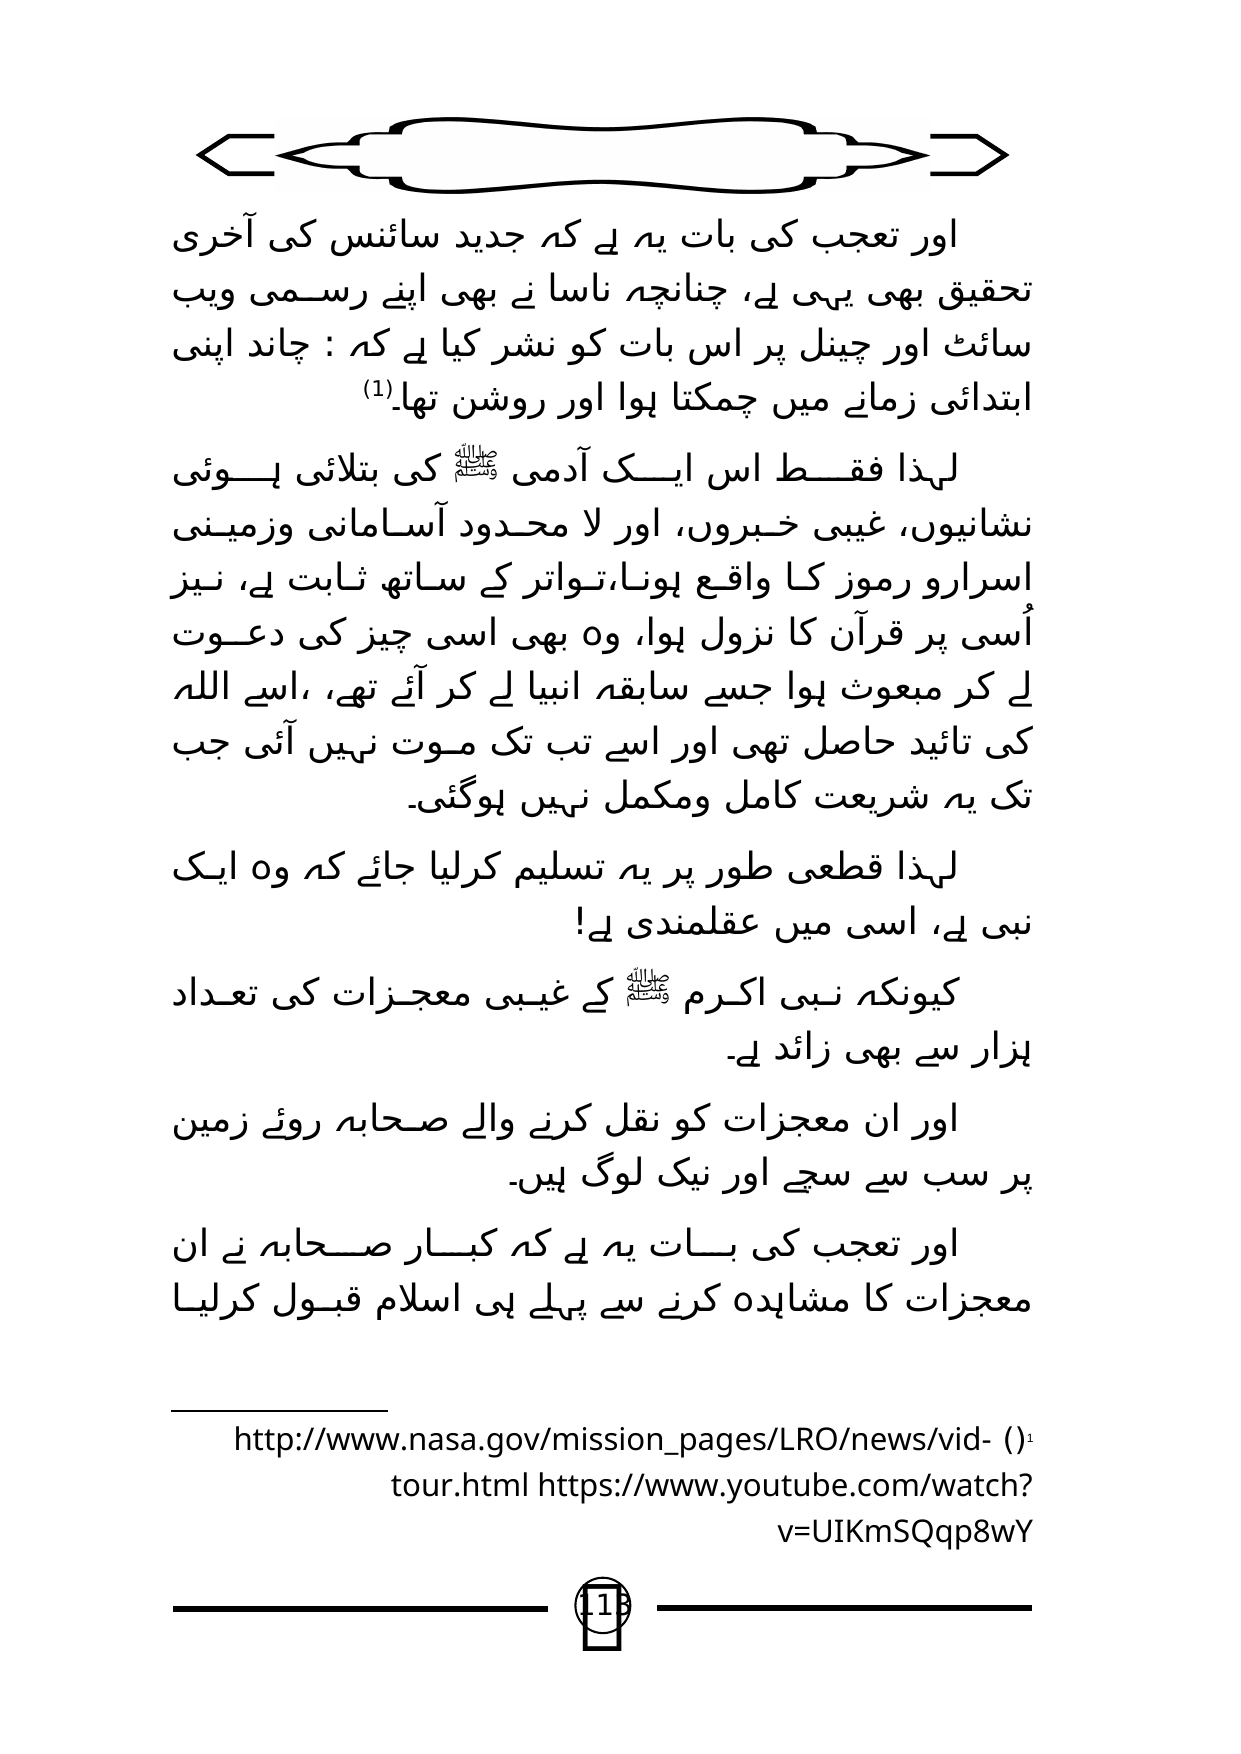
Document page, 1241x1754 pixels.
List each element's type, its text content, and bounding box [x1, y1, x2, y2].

text اور تعجب کی بات یہ ہے کہ جدید سائنس کی آخری تحقیق بھی یہی ہے، چنانچہ ناسا نے بھی اپنے رسمی ویب سائٹ اور چینل پر اس بات کو نشر کیا ہے کہ : چاند اپنی ابتدائی زمانے میں چمکتا ہوا اور روشن تھا۔() [171, 212, 1033, 419]
text اور ان معجزات کو نقل کرنے والے صحابہ روئے زمین پر سب سے سچے اور نیک لوگ ہیں۔ [171, 1096, 1033, 1194]
text لہذا فقط اس ایک آدمی ﷺ کی بتلائی ہوئی نشانیوں، غیبی خبروں، اور لا محدود آسامانی وزمینی اسرارو رموز کا واقع ہونا،تواتر کے ساتھ ثابت ہے، نیز اُسی پر قرآن کا نزول ہوا، وہ بھی اسی چیز کی دعوت لے کر مبعوث ہوا جسے سابقہ انبیا لے کر آئے تھے، ،اسے اللہ کی تائید حاصل تھی اور اسے تب تک موت نہیں آئی جب تک یہ شریعت کامل ومکمل نہیں ہوگئی۔ [171, 447, 1033, 817]
picture [274, 117, 931, 194]
text کیونکہ نبی اکرم ﷺ کے غیبی معجزات کی تعداد ہزار سے بھی زائد ہے۔ [171, 971, 1033, 1069]
text لہذا قطعی طور پر یہ تسلیم کرلیا جائے کہ وہ ایک نبی ہے، اسی میں عقلمندی ہے! [171, 845, 1033, 943]
